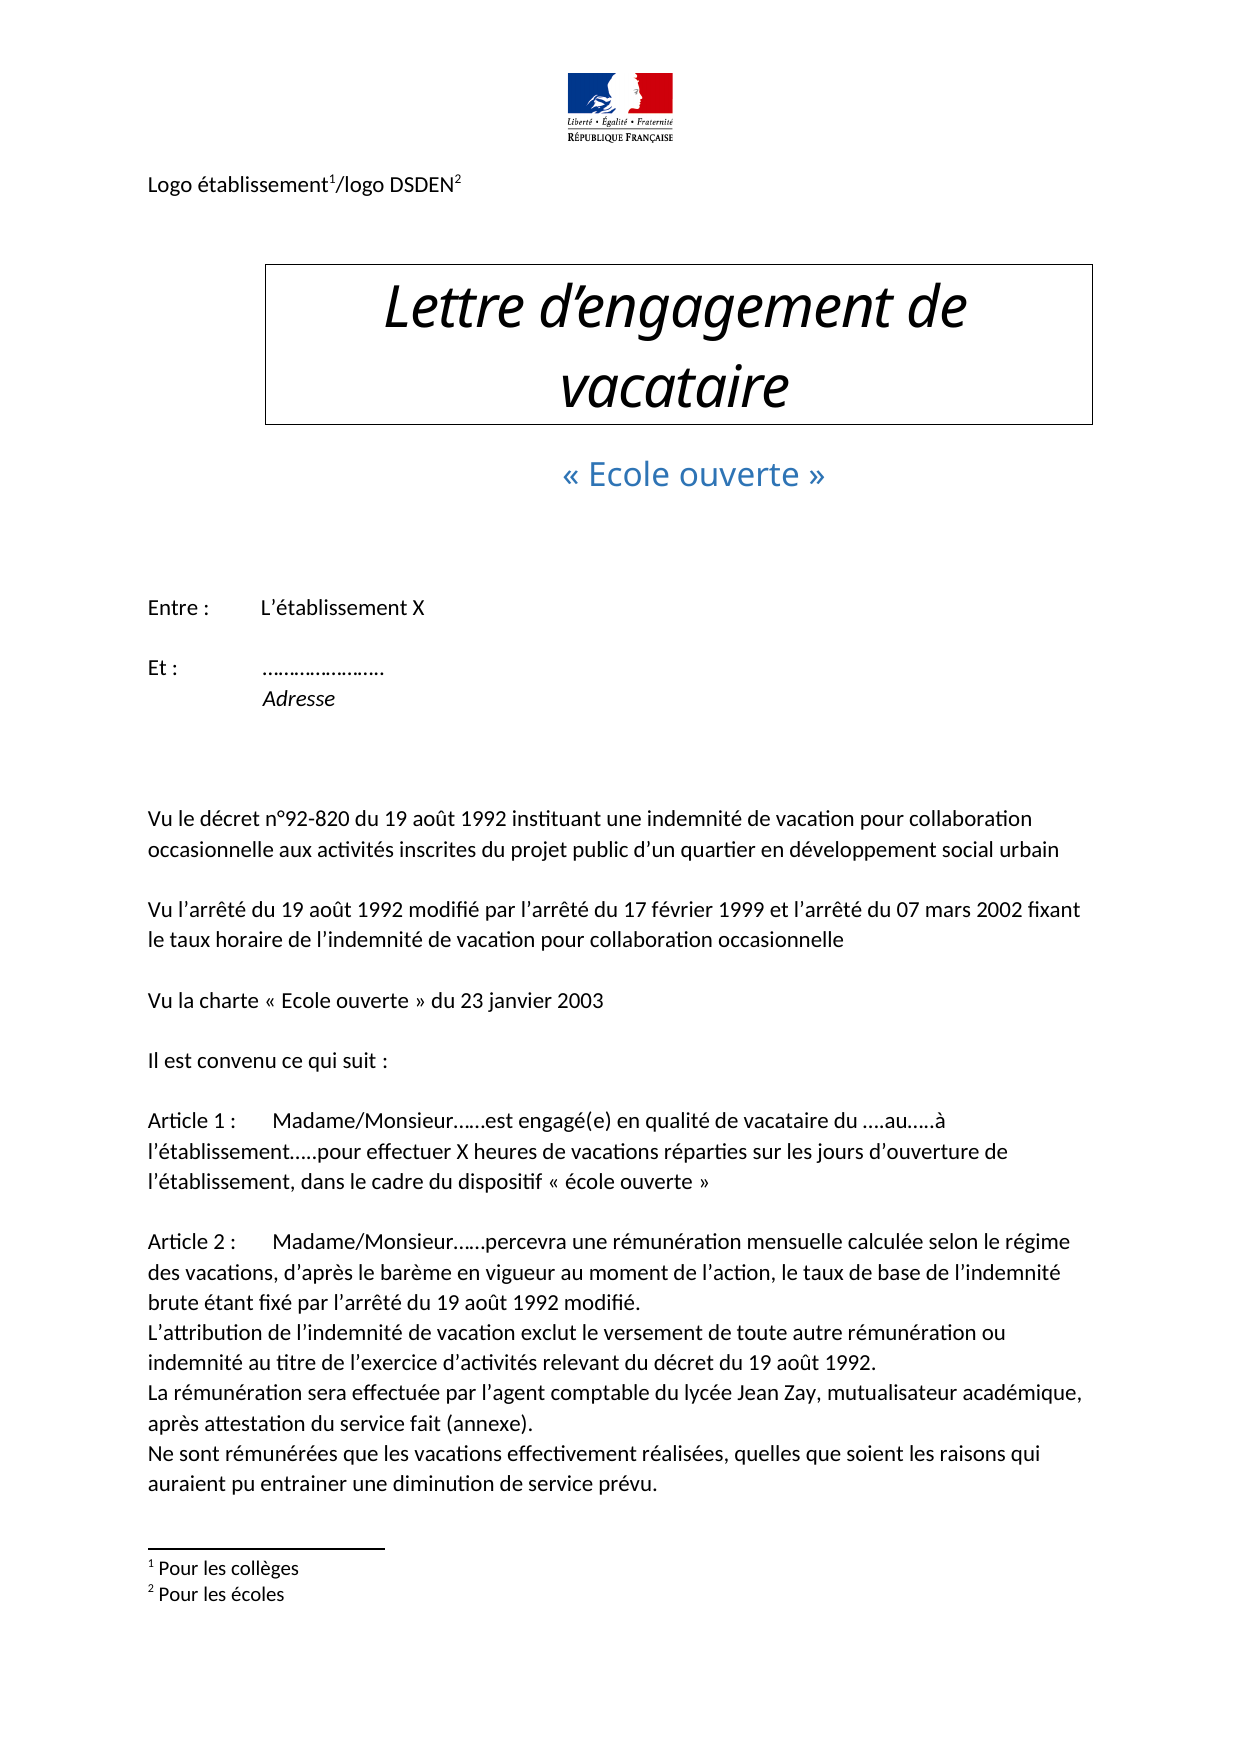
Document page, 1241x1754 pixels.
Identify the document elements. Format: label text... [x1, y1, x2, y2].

text Vu l’arrêté du 19 août 1992 modifié par l’arrêté du 17 février 1999 et l’arrêté du 07 mars 2002 fixant le taux horaire de l’indemnité de vacation pour collaboration occasionnelle [148, 895, 1093, 953]
text L’attribution de l’indemnité de vacation exclut le versement de toute autre rémunération ou indemnité au titre de l’exercice d’activités relevant du décret du 19 août 1992. [148, 1318, 1093, 1376]
picture [567, 73, 673, 143]
text La rémunération sera effectuée par l’agent comptable du lycée Jean Zay, mutualisateur académique, après attestation du service fait (annexe). [148, 1378, 1093, 1437]
text Ne sont rémunérées que les vacations effectivement réalisées, quelles que soient les raisons qui auraient pu entrainer une diminution de service prévu. [148, 1439, 1093, 1497]
text Il est convenu ce qui suit : [148, 1046, 1093, 1074]
text Adresse [148, 684, 1093, 712]
text Vu la charte « Ecole ouverte » du 23 janvier 2003 [148, 986, 1093, 1014]
subtitle « Ecole ouverte » [148, 450, 1093, 496]
text Article 2 : Madame/Monsieur……percevra une rémunération mensuelle calculée selon le régime des vacations, d’après le barème en vigueur au moment de l’action, le taux de base de l’indemnité brute étant fixé par l’arrêté du 19 août 1992 modifié. [148, 1227, 1093, 1316]
text Logo établissement/logo DSDEN [148, 171, 1093, 198]
table_header Lettre d’engagement de vacataire [266, 265, 1092, 424]
text Entre : L’établissement X [148, 593, 1093, 621]
text Article 1 : Madame/Monsieur……est engagé(e) en qualité de vacataire du ….au…..à l’établissement…..pour effectuer X heures de vacations réparties sur les jours d’ouverture de l’établissement, dans le cadre du dispositif « école ouverte » [148, 1107, 1093, 1195]
text Vu le décret n°92-820 du 19 août 1992 instituant une indemnité de vacation pour collaboration occasionnelle aux activités inscrites du projet public d’un quartier en développement social urbain [148, 804, 1093, 863]
text Et : ………………….. [148, 653, 1093, 681]
